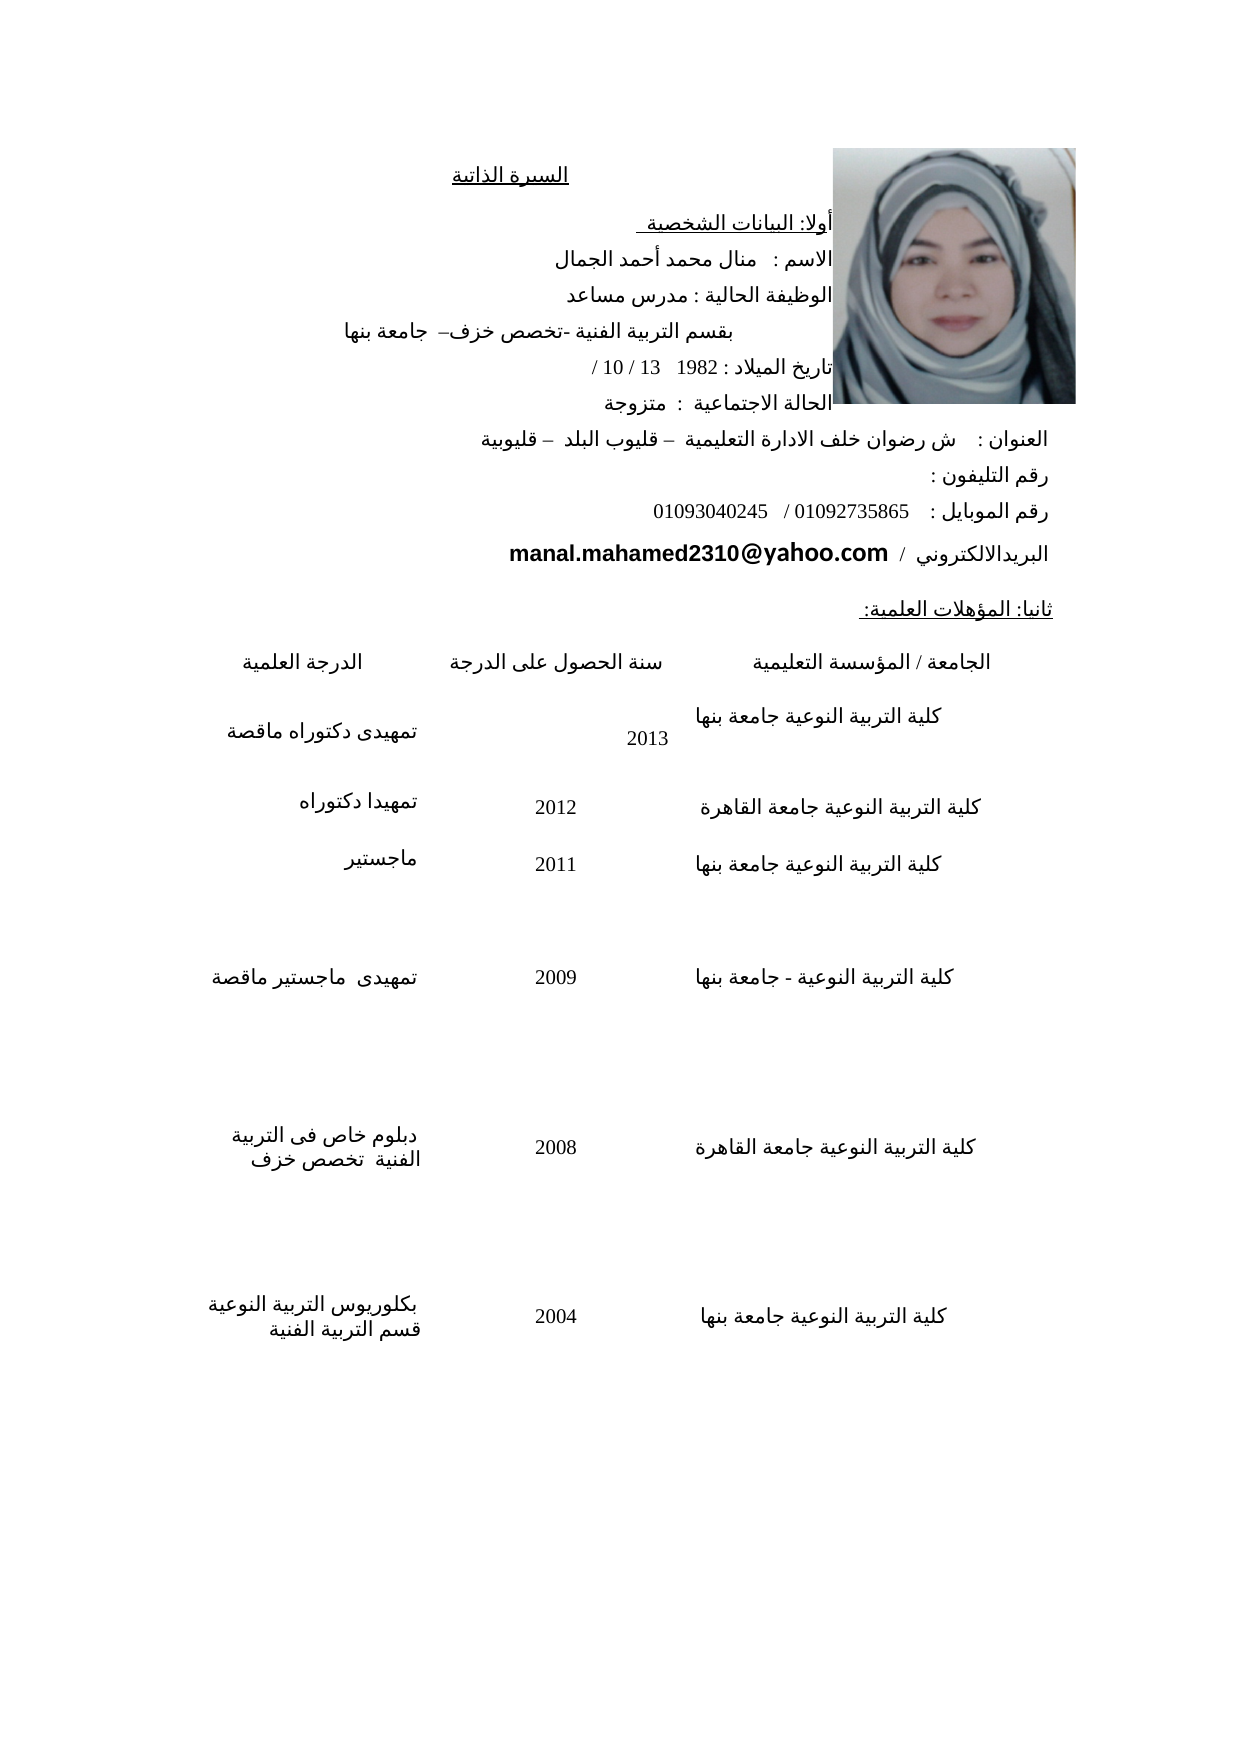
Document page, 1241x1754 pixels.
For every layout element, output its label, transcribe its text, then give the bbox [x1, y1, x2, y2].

table_cell كلية التربية النوعية جامعة بنها [684, 1225, 1064, 1395]
text السيرة الذاتية [187, 162, 832, 187]
table_header الدرجة العلمية [176, 634, 433, 690]
table_cell تمهيدى دكتوراه ماقصة [176, 690, 433, 773]
text البريدالالكتروني / manal.mahamed2310@yahoo.com [187, 535, 1053, 568]
text الحالة الاجتماعية : متزوجة [187, 391, 1053, 415]
text الوظيفة الحالية : مدرس مساعد [187, 283, 832, 307]
table_cell 2013 [433, 690, 684, 773]
table_cell كلية التربية النوعية - جامعة بنها [684, 886, 1064, 1056]
text رقم الموبايل : 01092735865 / 01093040245 [187, 499, 1053, 523]
table_cell تمهيدى ماجستير ماقصة [176, 886, 433, 1056]
table_cell كلية التربية النوعية جامعة القاهرة [684, 1056, 1064, 1225]
text أولا: البيانات الشخصية [187, 211, 832, 235]
text تاريخ الميلاد : 1982 13 / 10 / [187, 355, 832, 379]
table_cell دبلوم خاص فى التربية الفنية تخصص خزف [176, 1056, 433, 1225]
table_header الجامعة / المؤسسة التعليمية [684, 634, 1064, 690]
table_cell كلية التربية النوعية جامعة بنها [684, 829, 1064, 886]
table_cell كلية التربية النوعية جامعة القاهرة [684, 773, 1064, 829]
table_cell كلية التربية النوعية جامعة بنها [684, 690, 1064, 773]
text العنوان : ش رضوان خلف الادارة التعليمية – قليوب البلد – قليوبية [187, 427, 1053, 451]
table_cell تمهيدا دكتوراه [176, 773, 433, 829]
table_header سنة الحصول على الدرجة [433, 634, 684, 690]
table_cell 2009 [433, 886, 684, 1056]
text رقم التليفون : [187, 463, 1053, 487]
table_cell 2012 [433, 773, 684, 829]
table_cell 2008 [433, 1056, 684, 1225]
text ثانيا: المؤهلات العلمية: [187, 597, 1053, 621]
table_cell 2011 [433, 829, 684, 886]
table_cell ماجستير [176, 829, 433, 886]
text بقسم التربية الفنية -تخصص خزف– جامعة بنها [187, 319, 832, 343]
table_cell 2004 [433, 1225, 684, 1395]
table_cell بكلوريوس التربية النوعية قسم التربية الفنية [176, 1225, 433, 1395]
picture [832, 148, 1076, 404]
text الاسم : منال محمد أحمد الجمال [187, 247, 832, 271]
